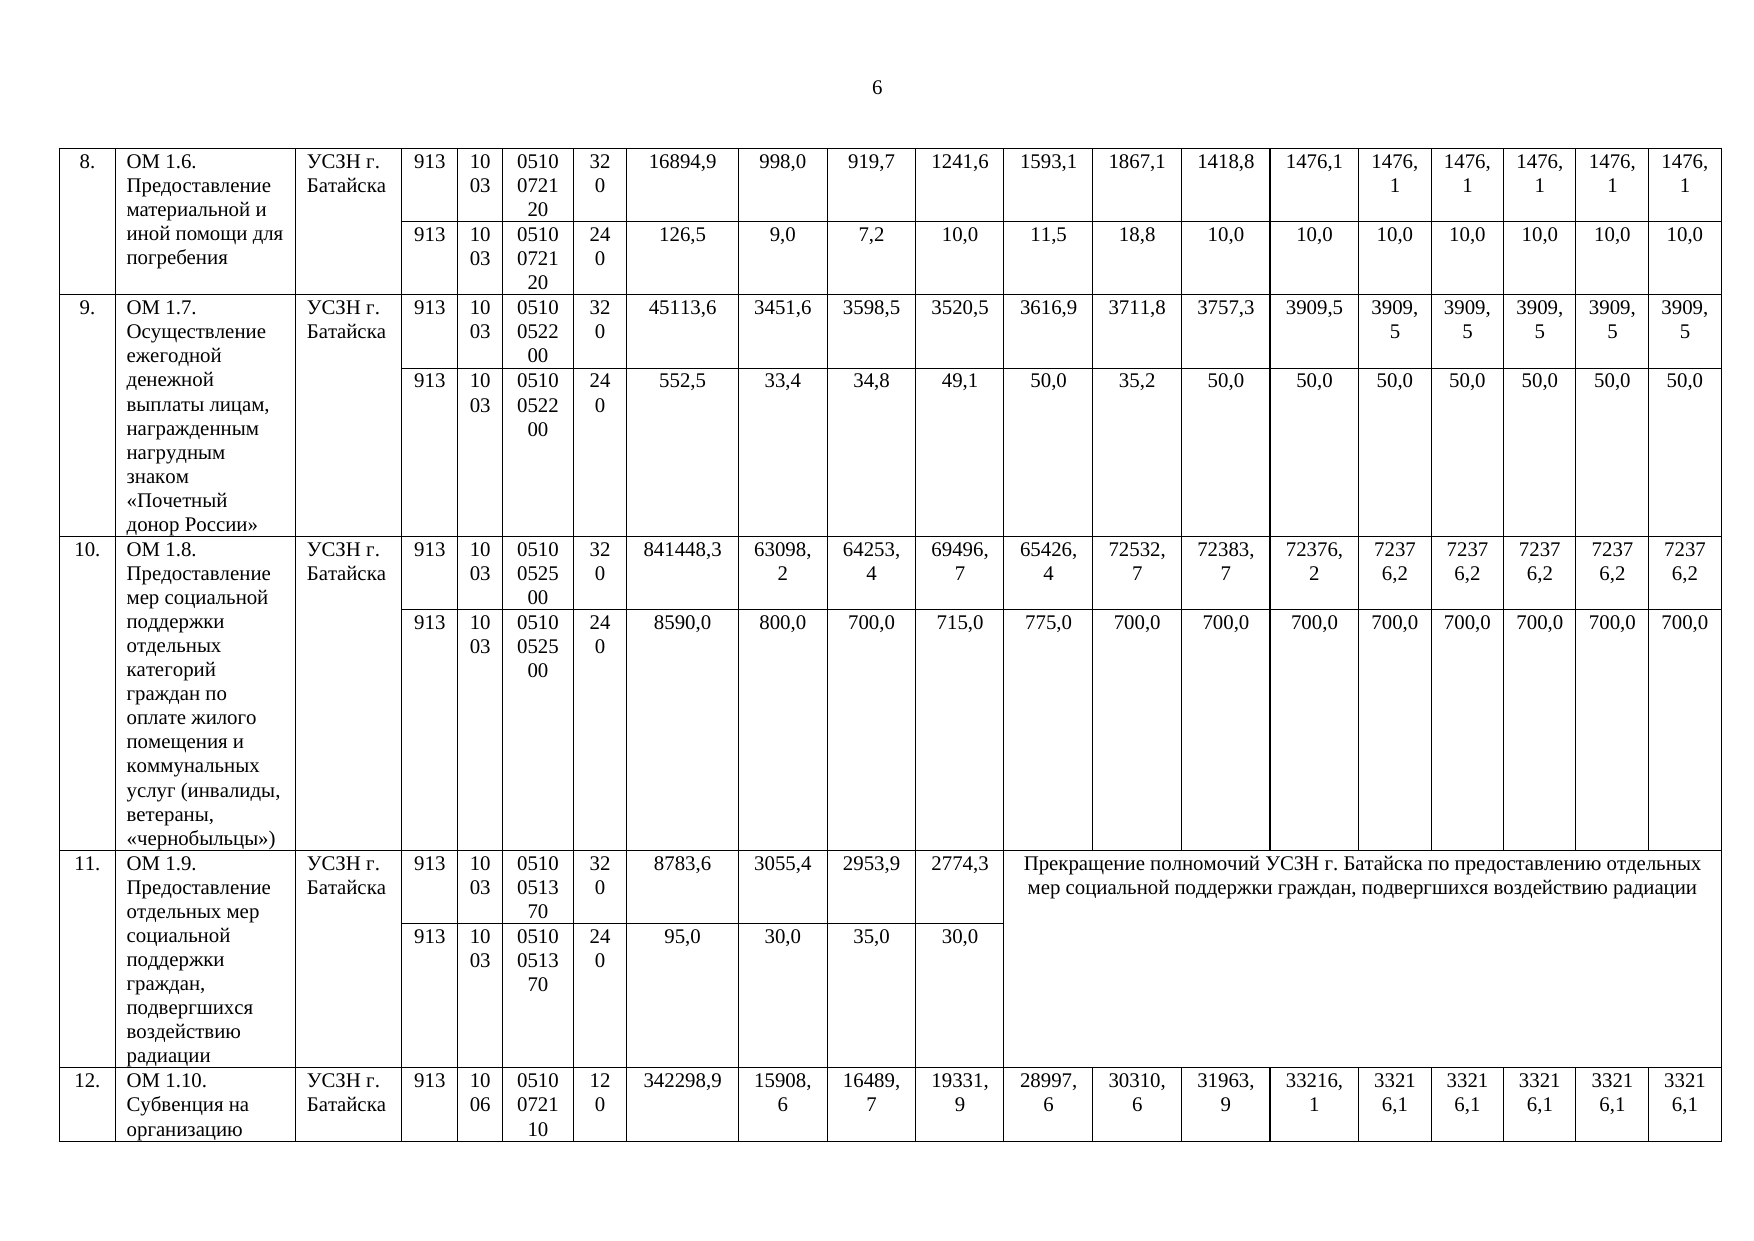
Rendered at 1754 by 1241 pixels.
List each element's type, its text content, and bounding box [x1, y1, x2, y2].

table_cell 0510051370 [503, 924, 573, 1067]
table_cell 35,2 [1093, 369, 1181, 536]
table_cell 3055,4 [739, 851, 827, 923]
table_cell 50,0 [1182, 369, 1269, 536]
table_cell 50,0 [1271, 369, 1358, 536]
table_cell 10,0 [1504, 222, 1575, 294]
table_cell 998,0 [739, 149, 827, 221]
table_cell 913 [402, 610, 457, 850]
table_cell 7,2 [828, 222, 915, 294]
table_cell 72376,2 [1504, 537, 1575, 609]
table_cell УСЗН г. Батайска [296, 149, 401, 294]
table_cell 10. [60, 537, 115, 850]
table_cell 1867,1 [1093, 149, 1181, 221]
table_cell 700,0 [1504, 610, 1575, 850]
table_cell 2774,3 [916, 851, 1003, 923]
table_cell 50,0 [1576, 369, 1648, 536]
table_cell 700,0 [1182, 610, 1269, 850]
table_cell 15908,6 [739, 1068, 827, 1141]
table_cell 1476,1 [1432, 149, 1503, 221]
table_cell 16894,9 [627, 149, 738, 221]
table_cell 320 [574, 537, 626, 609]
table_cell 240 [574, 222, 626, 294]
table_cell 11,5 [1004, 222, 1092, 294]
table_cell 320 [574, 149, 626, 221]
table_cell 700,0 [828, 610, 915, 850]
table_cell 3909,5 [1359, 295, 1431, 367]
table_cell 126,5 [627, 222, 738, 294]
table_cell 72383,7 [1182, 537, 1269, 609]
table_cell 0510072120 [503, 149, 573, 221]
table_cell 240 [574, 369, 626, 536]
table_cell 8783,6 [627, 851, 738, 923]
table_cell 3909,5 [1432, 295, 1503, 367]
table_cell 3909,5 [1649, 295, 1721, 367]
table_cell 69496,7 [916, 537, 1003, 609]
table_cell 19331,9 [916, 1068, 1003, 1141]
table_cell 9,0 [739, 222, 827, 294]
table_cell 63098,2 [739, 537, 827, 609]
table_cell 95,0 [627, 924, 738, 1067]
table_cell 700,0 [1093, 610, 1181, 850]
table_cell 120 [574, 1068, 626, 1141]
table_cell 700,0 [1649, 610, 1721, 850]
table_cell 11. [60, 851, 115, 1067]
table_cell 1006 [458, 1068, 502, 1141]
table_cell 0510072120 [503, 222, 573, 294]
table_cell 10,0 [1182, 222, 1269, 294]
table_cell 3616,9 [1004, 295, 1092, 367]
table_cell 0510052200 [503, 369, 573, 536]
table_cell 50,0 [1504, 369, 1575, 536]
table_cell 3598,5 [828, 295, 915, 367]
table_cell 1003 [458, 924, 502, 1067]
table_cell 28997,6 [1004, 1068, 1092, 1141]
table_cell 800,0 [739, 610, 827, 850]
table_cell 0510052500 [503, 537, 573, 609]
table_cell 72532,7 [1093, 537, 1181, 609]
table_cell 50,0 [1004, 369, 1092, 536]
table_cell 1003 [458, 369, 502, 536]
table_cell 2953,9 [828, 851, 915, 923]
table_cell 1003 [458, 537, 502, 609]
table_cell 775,0 [1004, 610, 1092, 850]
table_cell 1476,1 [1649, 149, 1721, 221]
table_cell 320 [574, 295, 626, 367]
table_cell 913 [402, 222, 457, 294]
table_cell 1003 [458, 149, 502, 221]
table_cell УСЗН г. Батайска [296, 295, 401, 536]
table_cell 1476,1 [1504, 149, 1575, 221]
table_cell УСЗН г. Батайска [296, 1068, 401, 1141]
table_cell 10,0 [1271, 222, 1358, 294]
table_cell 10,0 [1576, 222, 1648, 294]
table_cell 34,8 [828, 369, 915, 536]
table_cell 1593,1 [1004, 149, 1092, 221]
table_cell 16489,7 [828, 1068, 915, 1141]
table_cell 0510051370 [503, 851, 573, 923]
table_cell 18,8 [1093, 222, 1181, 294]
table_cell 919,7 [828, 149, 915, 221]
table_cell 1476,1 [1576, 149, 1648, 221]
table_cell 33216,1 [1504, 1068, 1575, 1141]
table_cell 1003 [458, 295, 502, 367]
table_cell 1418,8 [1182, 149, 1269, 221]
table_cell 8. [60, 149, 115, 294]
table_cell 30,0 [916, 924, 1003, 1067]
table_cell 913 [402, 149, 457, 221]
table_cell 49,1 [916, 369, 1003, 536]
table_cell 1003 [458, 610, 502, 850]
table_cell 0510072110 [503, 1068, 573, 1141]
table_cell 913 [402, 1068, 457, 1141]
table_cell 72376,2 [1576, 537, 1648, 609]
table_cell 913 [402, 924, 457, 1067]
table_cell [116, 1068, 295, 1141]
table_cell 31963,9 [1182, 1068, 1269, 1141]
table_cell 33216,1 [1271, 1068, 1358, 1141]
table_cell 33216,1 [1359, 1068, 1431, 1141]
table_cell 240 [574, 610, 626, 850]
table_cell 3909,5 [1504, 295, 1575, 367]
table_cell УСЗН г. Батайска [296, 851, 401, 1067]
table_cell 700,0 [1432, 610, 1503, 850]
table_cell 3757,3 [1182, 295, 1269, 367]
table_cell 700,0 [1576, 610, 1648, 850]
table_cell 72376,2 [1271, 537, 1358, 609]
table_cell 50,0 [1649, 369, 1721, 536]
table_cell 700,0 [1359, 610, 1431, 850]
table_cell 552,5 [627, 369, 738, 536]
table_cell 913 [402, 295, 457, 367]
table_cell 3451,6 [739, 295, 827, 367]
table_cell 240 [574, 924, 626, 1067]
table_cell 0510052200 [503, 295, 573, 367]
table_cell 10,0 [1649, 222, 1721, 294]
table_cell 700,0 [1271, 610, 1358, 850]
table_cell 10,0 [916, 222, 1003, 294]
table_cell Прекращение полномочий УСЗН г. Батайска по предоставлению отдельных мер социальной поддержки граждан, подвергшихся воздействию радиации [1004, 851, 1721, 1067]
table_cell 35,0 [828, 924, 915, 1067]
table_cell 10,0 [1432, 222, 1503, 294]
table_cell 3520,5 [916, 295, 1003, 367]
table_cell 320 [574, 851, 626, 923]
table_cell ОМ 1.9. Предоставление отдельных мер социальной поддержки граждан, подвергшихся воздействию радиации [116, 851, 295, 1067]
table_cell 72376,2 [1649, 537, 1721, 609]
table_cell 50,0 [1432, 369, 1503, 536]
table_cell 30,0 [739, 924, 827, 1067]
table_cell 72376,2 [1432, 537, 1503, 609]
table_cell 1241,6 [916, 149, 1003, 221]
table_cell 1003 [458, 222, 502, 294]
table_cell 913 [402, 369, 457, 536]
table_cell 913 [402, 851, 457, 923]
table_cell 1003 [458, 851, 502, 923]
table_cell 841448,3 [627, 537, 738, 609]
table_cell ОМ 1.6. Предоставление материальной и иной помощи для погребения [116, 149, 295, 294]
table_cell 3711,8 [1093, 295, 1181, 367]
table_cell 12. [60, 1068, 115, 1141]
table_cell 8590,0 [627, 610, 738, 850]
table_cell 33216,1 [1649, 1068, 1721, 1141]
table_cell 33216,1 [1576, 1068, 1648, 1141]
table_cell 65426,4 [1004, 537, 1092, 609]
table_cell 50,0 [1359, 369, 1431, 536]
table_cell УСЗН г. Батайска [296, 537, 401, 850]
table_cell 0510052500 [503, 610, 573, 850]
table_cell 45113,6 [627, 295, 738, 367]
table_cell 715,0 [916, 610, 1003, 850]
table_cell 64253,4 [828, 537, 915, 609]
table_cell 30310,6 [1093, 1068, 1181, 1141]
table_cell 342298,9 [627, 1068, 738, 1141]
table_cell 913 [402, 537, 457, 609]
table_cell 33,4 [739, 369, 827, 536]
table_cell 3909,5 [1271, 295, 1358, 367]
table_cell 3909,5 [1576, 295, 1648, 367]
table_cell 1476,1 [1271, 149, 1358, 221]
table_cell ОМ 1.7. Осуществление ежегодной денежной выплаты лицам, награжденным нагрудным знаком «Почетный донор России» [116, 295, 295, 536]
table_cell 1476,1 [1359, 149, 1431, 221]
table_cell 9. [60, 295, 115, 536]
table_cell 33216,1 [1432, 1068, 1503, 1141]
table_cell 10,0 [1359, 222, 1431, 294]
table_cell 72376,2 [1359, 537, 1431, 609]
table_cell ОМ 1.8. Предоставление мер социальной поддержки отдельных категорий граждан по оплате жилого помещения и коммунальных услуг (инвалиды, ветераны, «чернобыльцы») [116, 537, 295, 850]
